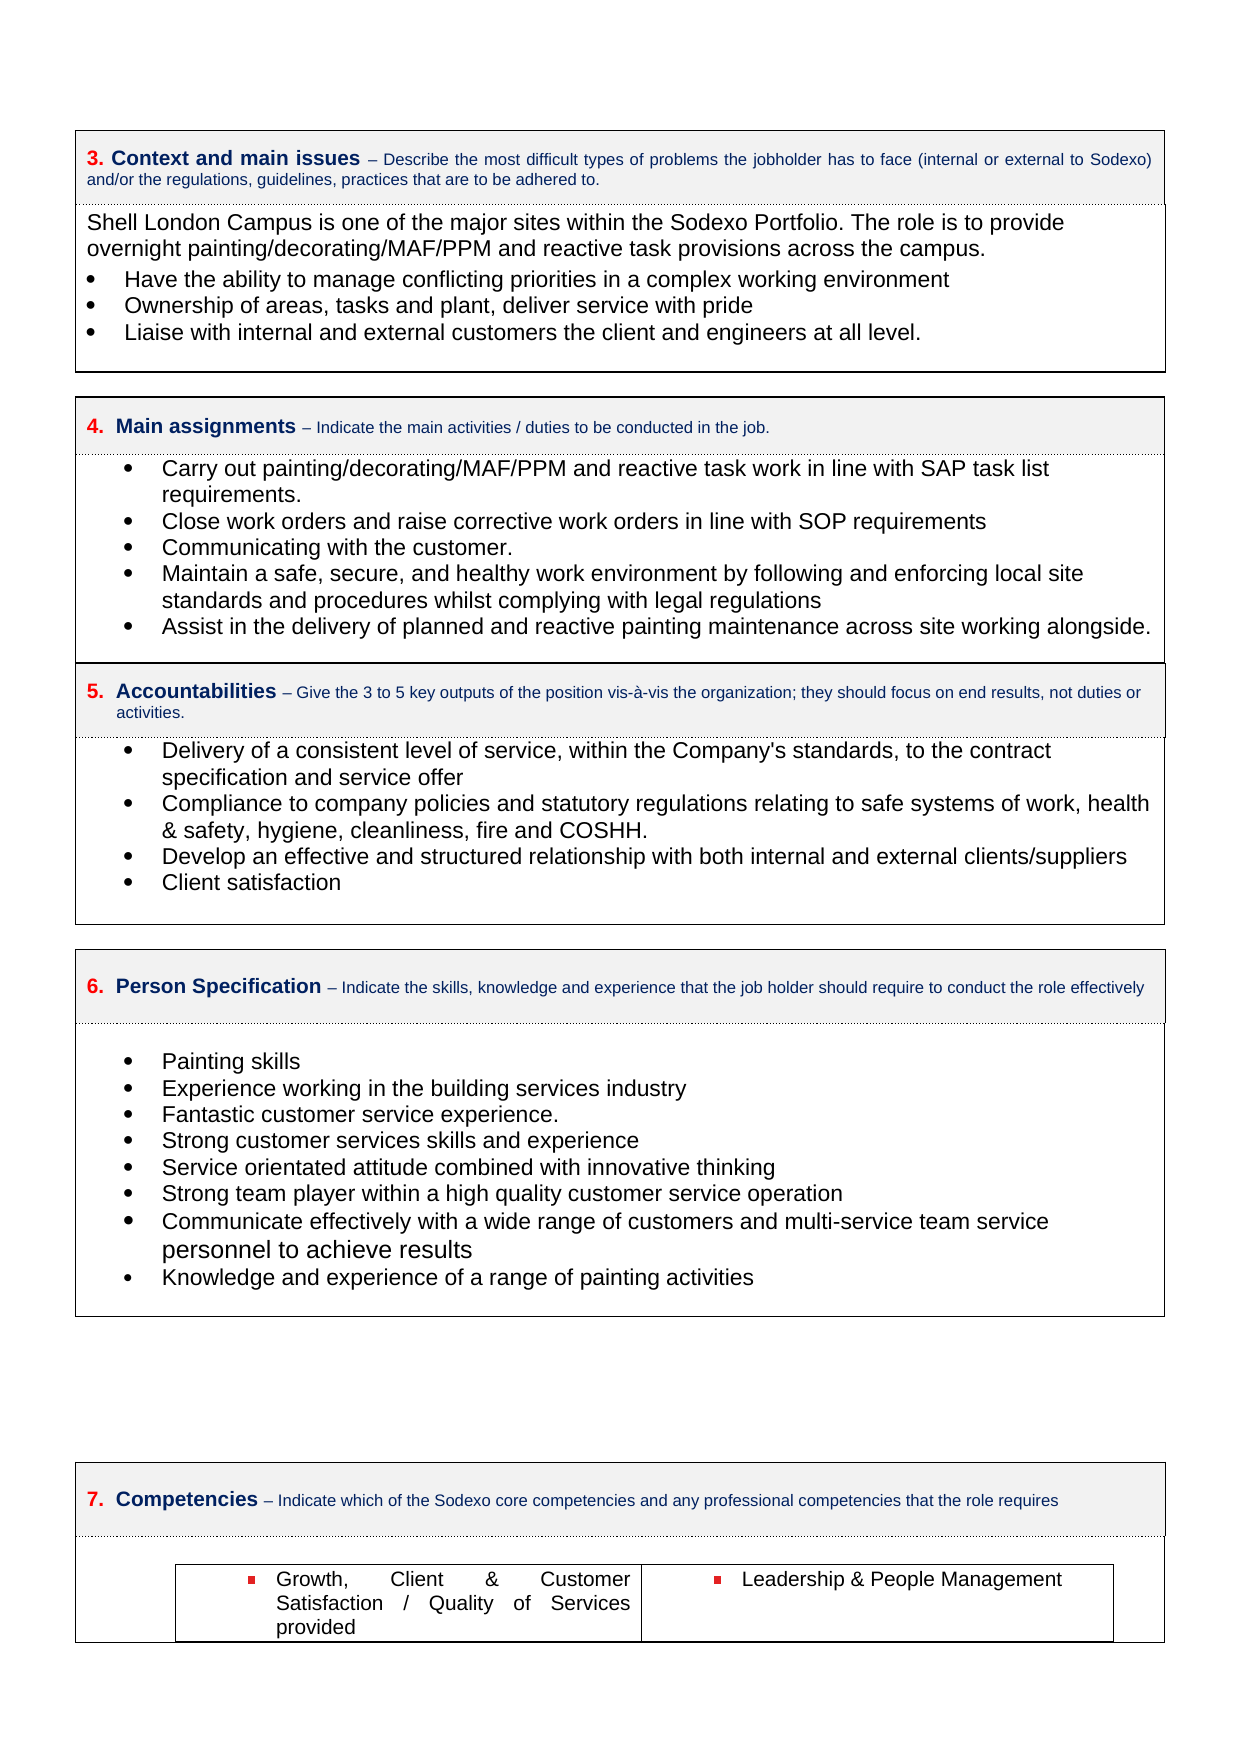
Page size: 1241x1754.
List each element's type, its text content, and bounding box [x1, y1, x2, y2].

table_header 6. Person Specification – Indicate the skills, knowledge and experience that the job holder should require to conduct the role effectively [76, 950, 1165, 1023]
table_cell Shell London Campus is one of the major sites within the Sodexo Portfolio. The role is to provide overnight painting/decorating/MAF/PPM and reactive task provisions across the campus. Have the ability to manage conflicting priorities in a complex working environment Ownership of areas, tasks and plant, deliver service with pride Liaise with internal and external customers the client and engineers at all level. [76, 204, 1165, 371]
table_cell [76, 1536, 1164, 1642]
table_cell Painting skills Experience working in the building services industry Fantastic customer service experience. Strong customer services skills and experience Service orientated attitude combined with innovative thinking Strong team player within a high quality customer service operation Communicate effectively with a wide range of customers and multi-service team service personnel to achieve results Knowledge and experience of a range of painting activities [76, 1023, 1164, 1316]
table_header 4. Main assignments – Indicate the main activities / duties to be conducted in the job. [76, 398, 1164, 454]
table_header 5. Accountabilities – Give the 3 to 5 key outputs of the position vis-à-vis the organization; they should focus on end results, not duties or activities. [76, 664, 1165, 737]
table_cell Carry out painting/decorating/MAF/PPM and reactive task work in line with SAP task list requirements. Close work orders and raise corrective work orders in line with SOP requirements Communicating with the customer. Maintain a safe, secure, and healthy work environment by following and enforcing local site standards and procedures whilst complying with legal regulations Assist in the delivery of planned and reactive painting maintenance across site working alongside. [76, 454, 1164, 662]
table_header 3. Context and main issues – Describe the most difficult types of problems the jobholder has to face (internal or external to Sodexo) and/or the regulations, guidelines, practices that are to be adhered to. [76, 131, 1164, 204]
table_cell Delivery of a consistent level of service, within the Company's standards, to the contract specification and service offer Compliance to company policies and statutory regulations relating to safe systems of work, health & safety, hygiene, cleanliness, fire and COSHH. Develop an effective and structured relationship with both internal and external clients/suppliers Client satisfaction [76, 737, 1164, 924]
table_header 7. Competencies – Indicate which of the Sodexo core competencies and any professional competencies that the role requires [76, 1463, 1165, 1536]
